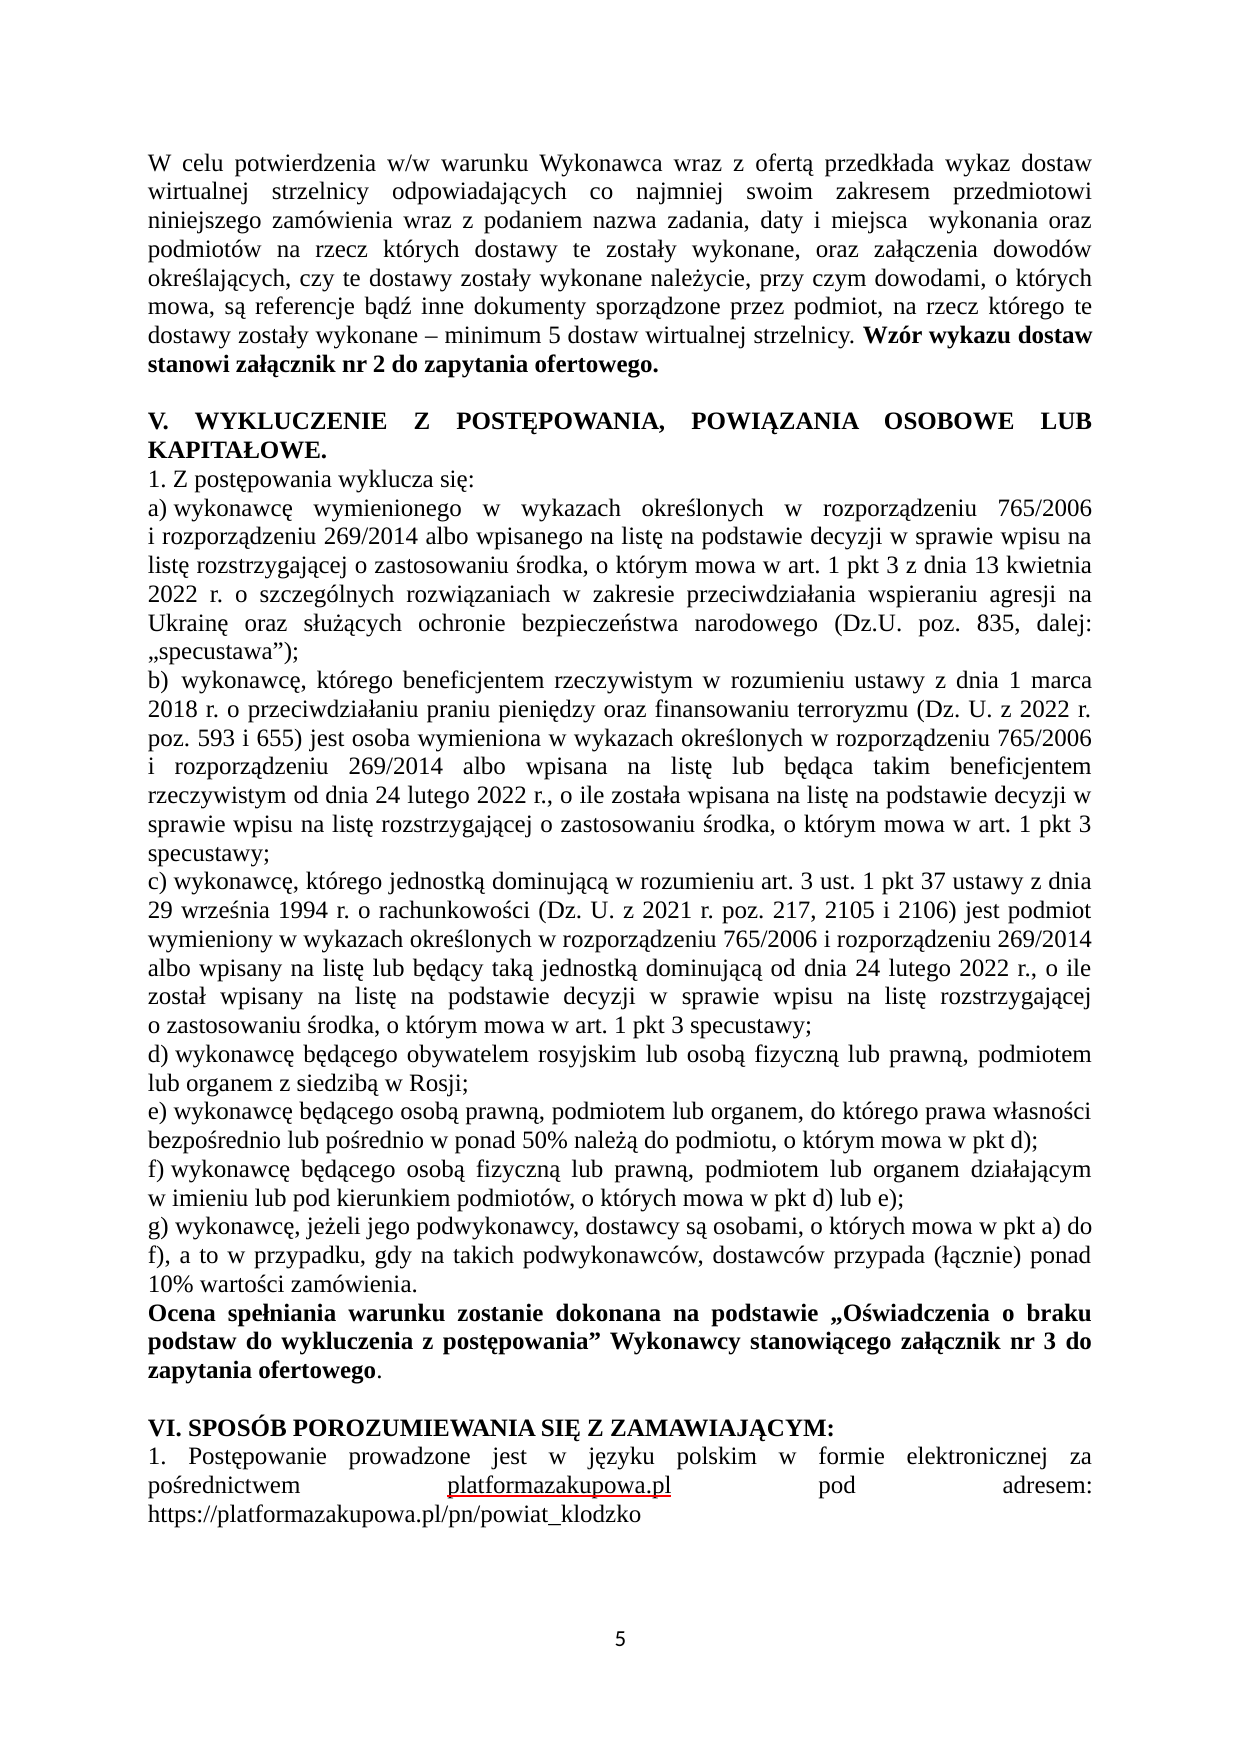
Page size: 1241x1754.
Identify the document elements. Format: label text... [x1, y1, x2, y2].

text V. WYKLUCZENIE Z POSTĘPOWANIA, POWIĄZANIA OSOBOWE LUB KAPITAŁOWE. [148, 406, 1093, 464]
text b) wykonawcę, którego beneficjentem rzeczywistym w rozumieniu ustawy z dnia 1 marca 2018 r. o przeciwdziałaniu praniu pieniędzy oraz finansowaniu terroryzmu (Dz. U. z 2022 r. poz. 593 i 655) jest osoba wymieniona w wykazach określonych w rozporządzeniu 765/2006 i rozporządzeniu 269/2014 albo wpisana na listę lub będąca takim beneficjentem rzeczywistym od dnia 24 lutego 2022 r., o ile została wpisana na listę na podstawie decyzji w sprawie wpisu na listę rozstrzygającej o zastosowaniu środka, o którym mowa w art. 1 pkt 3 specustawy; [148, 665, 1093, 866]
text f) wykonawcę będącego osobą fizyczną lub prawną, podmiotem lub organem działającym w imieniu lub pod kierunkiem podmiotów, o których mowa w pkt d) lub e); [148, 1154, 1093, 1211]
text W celu potwierdzenia w/w warunku Wykonawca wraz z ofertą przedkłada wykaz dostaw wirtualnej strzelnicy odpowiadających co najmniej swoim zakresem przedmiotowi niniejszego zamówienia wraz z podaniem nazwa zadania, daty i miejsca wykonania oraz podmiotów na rzecz których dostawy te zostały wykonane, oraz załączenia dowodów określających, czy te dostawy zostały wykonane należycie, przy czym dowodami, o których mowa, są referencje bądź inne dokumenty sporządzone przez podmiot, na rzecz którego te dostawy zostały wykonane – minimum 5 dostaw wirtualnej strzelnicy. Wzór wykazu dostaw stanowi załącznik nr 2 do zapytania ofertowego. [148, 148, 1093, 378]
text Ocena spełniania warunku zostanie dokonana na podstawie „Oświadczenia o braku podstaw do wykluczenia z postępowania” Wykonawcy stanowiącego załącznik nr 3 do zapytania ofertowego. [148, 1298, 1093, 1384]
text 1. Postępowanie prowadzone jest w języku polskim w formie elektronicznej za pośrednictwem platformazakupowa.pl pod adresem: https://platformazakupowa.pl/pn/powiat_klodzko [148, 1441, 1093, 1528]
text a) wykonawcę wymienionego w wykazach określonych w rozporządzeniu 765/2006 i rozporządzeniu 269/2014 albo wpisanego na listę na podstawie decyzji w sprawie wpisu na listę rozstrzygającej o zastosowaniu środka, o którym mowa w art. 1 pkt 3 z dnia 13 kwietnia 2022 r. o szczególnych rozwiązaniach w zakresie przeciwdziałania wspieraniu agresji na Ukrainę oraz służących ochronie bezpieczeństwa narodowego (Dz.U. poz. 835, dalej: „specustawa”); [148, 493, 1093, 665]
text e) wykonawcę będącego osobą prawną, podmiotem lub organem, do którego prawa własności bezpośrednio lub pośrednio w ponad 50% należą do podmiotu, o którym mowa w pkt d); [148, 1096, 1093, 1154]
text d) wykonawcę będącego obywatelem rosyjskim lub osobą fizyczną lub prawną, podmiotem lub organem z siedzibą w Rosji; [148, 1039, 1093, 1096]
text c) wykonawcę, którego jednostką dominującą w rozumieniu art. 3 ust. 1 pkt 37 ustawy z dnia 29 września 1994 r. o rachunkowości (Dz. U. z 2021 r. poz. 217, 2105 i 2106) jest podmiot wymieniony w wykazach określonych w rozporządzeniu 765/2006 i rozporządzeniu 269/2014 albo wpisany na listę lub będący taką jednostką dominującą od dnia 24 lutego 2022 r., o ile został wpisany na listę na podstawie decyzji w sprawie wpisu na listę rozstrzygającej o zastosowaniu środka, o którym mowa w art. 1 pkt 3 specustawy; [148, 866, 1093, 1039]
text g) wykonawcę, jeżeli jego podwykonawcy, dostawcy są osobami, o których mowa w pkt a) do f), a to w przypadku, gdy na takich podwykonawców, dostawców przypada (łącznie) ponad 10% wartości zamówienia. [148, 1211, 1093, 1298]
text 1. Z postępowania wyklucza się: [148, 464, 1093, 493]
text VI. SPOSÓB POROZUMIEWANIA SIĘ Z ZAMAWIAJĄCYM: [148, 1413, 1093, 1441]
